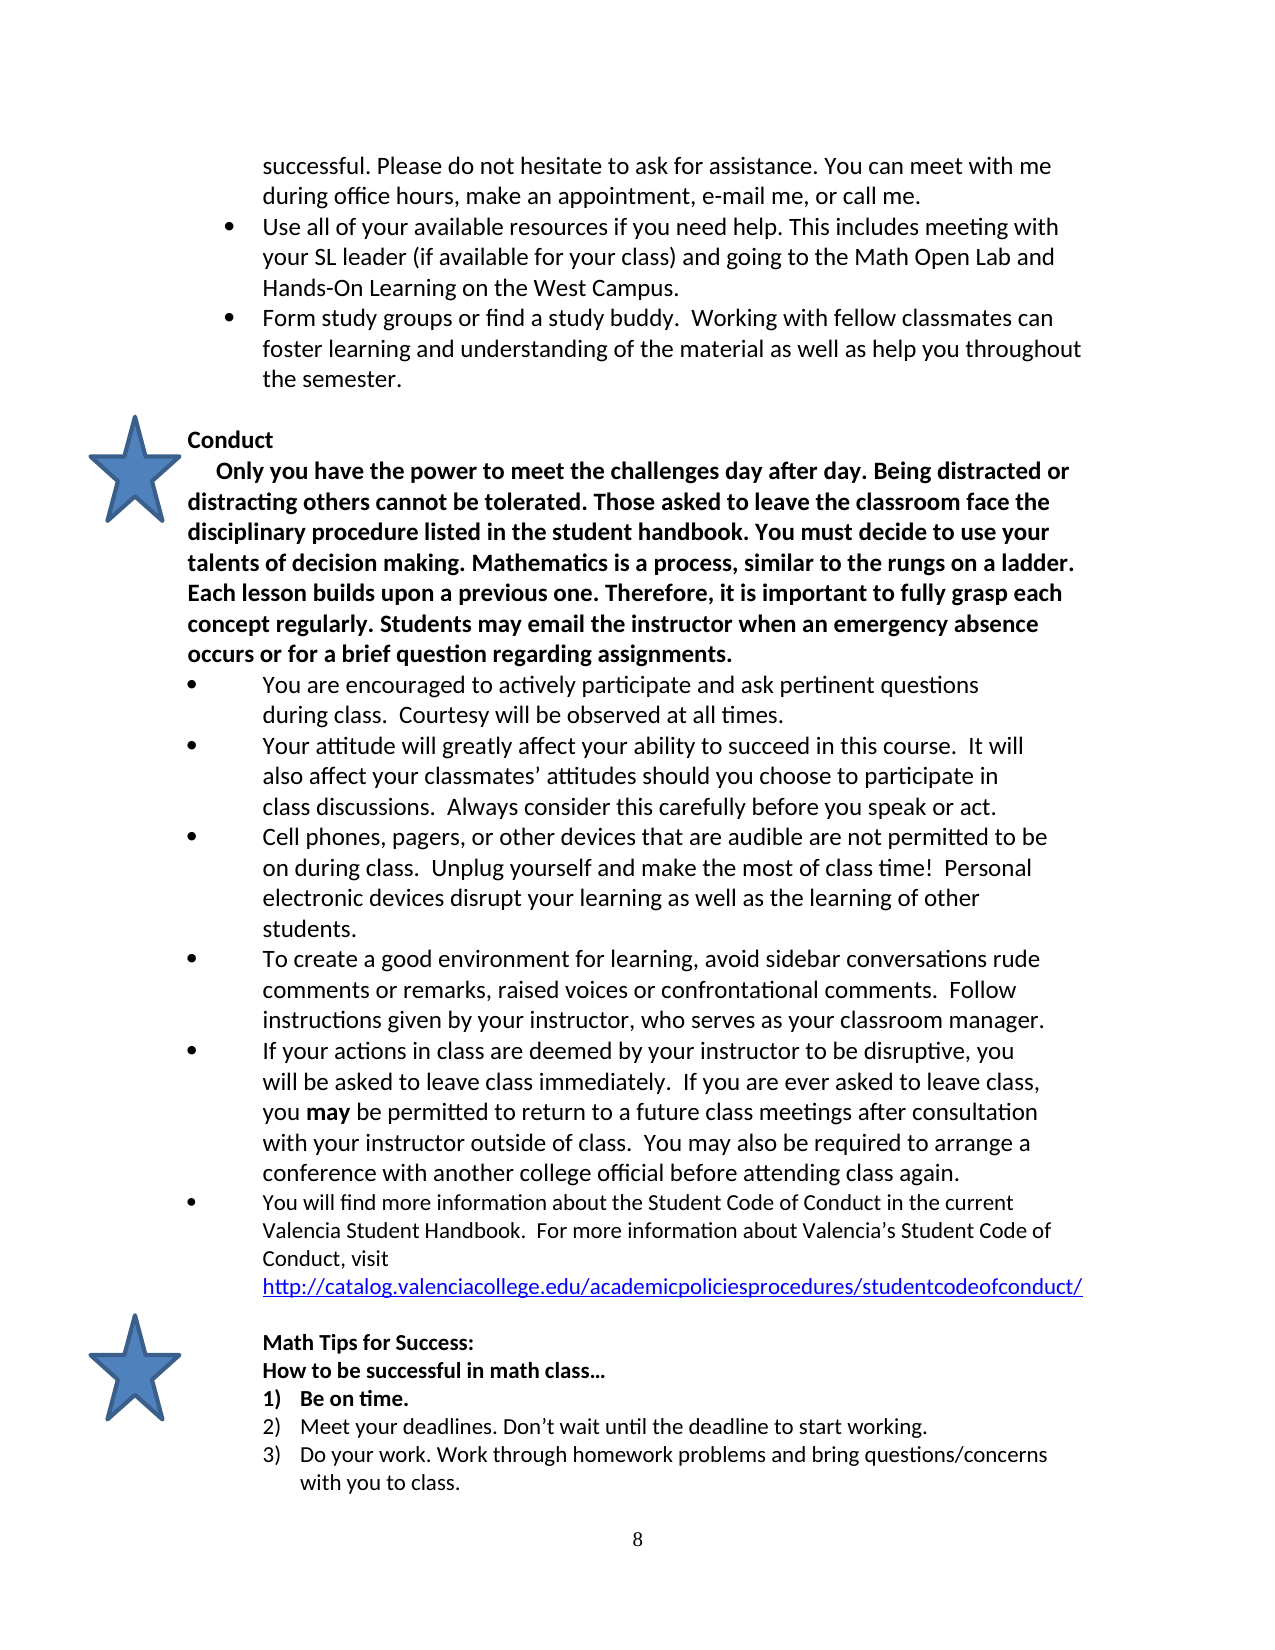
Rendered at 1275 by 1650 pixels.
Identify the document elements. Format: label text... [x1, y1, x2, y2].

list Your attitude will greatly affect your ability to succeed in this course. It will also affect your classmates’ attitudes should you choose to participate in class discussions. Always consider this carefully before you speak or act. [187, 730, 1050, 821]
list Do your work. Work through homework problems and bring questions/concerns with you to class. [262, 1440, 1087, 1496]
list Form study groups or find a study buddy. Working with fellow classmates can foster learning and understanding of the material as well as help you throughout the semester. [225, 303, 1087, 394]
list Use all of your available resources if you need help. This includes meeting with your SL leader (if available for your class) and going to the Math Open Lab and Hands-On Learning on the West Campus. [225, 211, 1087, 303]
list Be on time. [262, 1384, 1087, 1412]
text Conduct [187, 425, 1087, 455]
list Meet your deadlines. Don’t wait until the deadline to start working. [262, 1412, 1087, 1440]
list If your actions in class are deemed by your instructor to be disruptive, you will be asked to leave class immediately. If you are ever asked to leave class, you may be permitted to return to a future class meetings after consultation with your instructor outside of class. You may also be required to arrange a conference with another college official before attending class again. [187, 1035, 1050, 1188]
text How to be successful in math class… [262, 1356, 1087, 1384]
list To create a good environment for learning, avoid sidebar conversations rude comments or remarks, raised voices or confrontational comments. Follow instructions given by your instructor, who serves as your classroom manager. [187, 943, 1050, 1035]
text Only you have the power to meet the challenges day after day. Being distracted or distracting others cannot be tolerated. Those asked to leave the classroom face the disciplinary procedure listed in the student handbook. You must decide to use your talents of decision making. Mathematics is a process, similar to the rungs on a ladder. Each lesson builds upon a previous one. Therefore, it is important to fully grasp each concept regularly. Students may email the instructor when an emergency absence occurs or for a brief question regarding assignments. [187, 455, 1087, 669]
list You are encouraged to actively participate and ask pertinent questions during class. Courtesy will be observed at all times. [187, 669, 1050, 730]
list Cell phones, pagers, or other devices that are audible are not permitted to be on during class. Unplug yourself and make the most of class time! Personal electronic devices disrupt your learning as well as the learning of other students. [187, 821, 1050, 943]
text Math Tips for Success: [262, 1328, 1087, 1356]
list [225, 150, 1087, 211]
list You will find more information about the Student Code of Conduct in the current Valencia Student Handbook. For more information about Valencia’s Student Code of Conduct, visit http://catalog.valenciacollege.edu/academicpoliciesprocedures/studentcodeofconduct/ [187, 1188, 1087, 1300]
